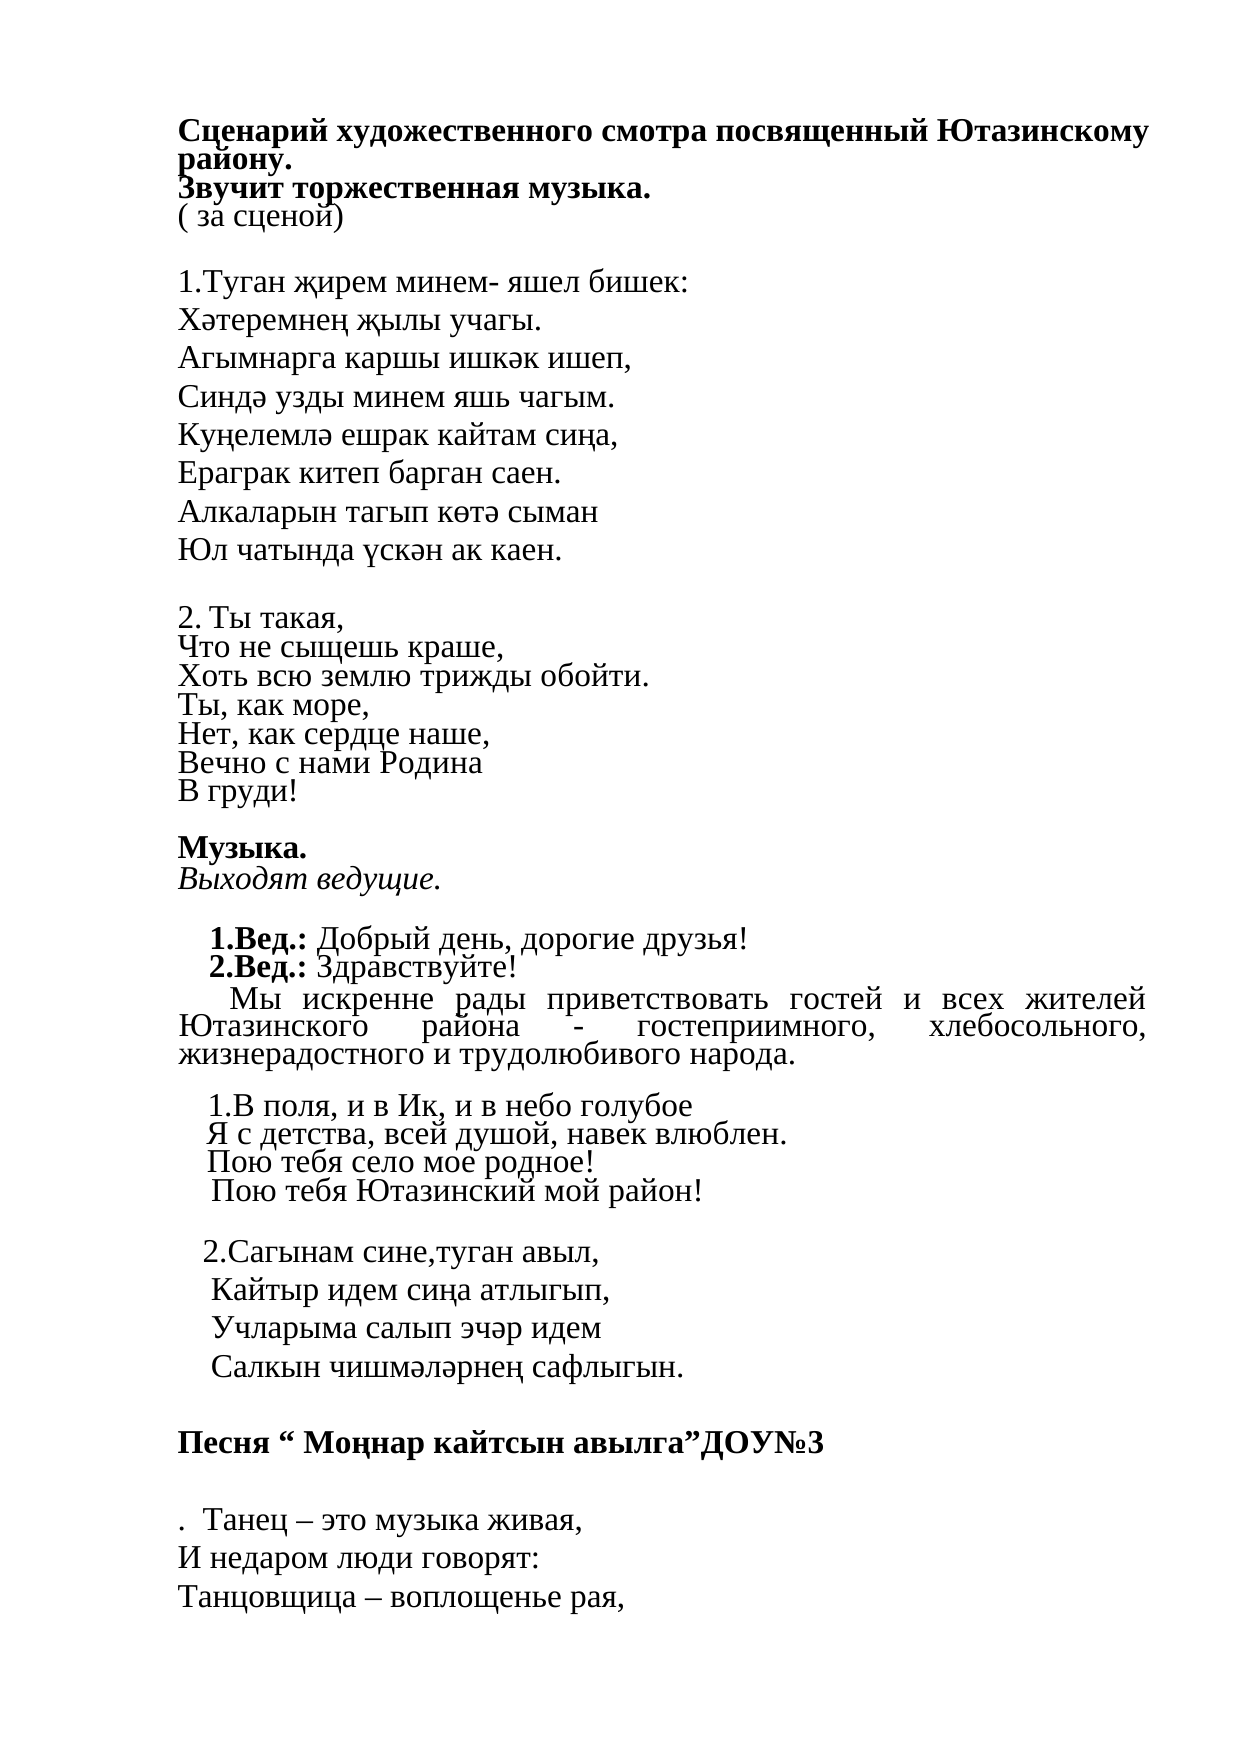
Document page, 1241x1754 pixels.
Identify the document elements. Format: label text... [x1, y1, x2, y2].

text 1.В поля, и в Ик, и в небо голубое [207, 1094, 1152, 1122]
text Сценарий художественного смотра посвященный Ютазинскому району. [177, 118, 1152, 175]
text Юл чатында үскән ак каен. [177, 529, 1152, 567]
text Музыка. [177, 836, 1152, 864]
text Учларыма салып эчәр идем [177, 1308, 1152, 1346]
text 2.Сагынам сине,туган авыл, [177, 1231, 1152, 1269]
text ( за сценой) [182, 204, 338, 232]
text 1.Вед.: Добрый день, дорогие друзья! [209, 927, 324, 955]
text Пою тебя село мое родное! [207, 1150, 1152, 1178]
text Ты, как море, [177, 693, 1152, 721]
text Звучит торжественная музыка. [177, 175, 1152, 204]
text 2. Ты такая, [177, 606, 1152, 635]
text 1.Туган җирем минем- яшел бишек: [177, 261, 1152, 299]
text В груди! [177, 779, 1152, 807]
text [177, 1499, 1152, 1614]
text Агымнарга каршы ишкәк ишеп, [177, 337, 1152, 376]
text Мы искренне рады приветствовать гостей и всех жителей Ютазинского района - гостеприимного, хлебосольного, жизнерадостного и трудолюбивого народа. [178, 987, 1147, 1070]
text 1.Вед.: Добрый день, дорогие друзья! [335, 927, 1152, 955]
text Куңелемлә ешрак кайтам сиңа, [177, 414, 1152, 452]
text Что не сыщешь краше, [177, 635, 1152, 664]
text Синдә узды минем яшь чагым. [177, 376, 1152, 414]
text Алкаларын тагып көтә сыман [177, 491, 1152, 529]
text 2.Вед.: Здравствуйте! [209, 955, 1152, 984]
text Я с детства, всей душой, навек влюблен. [206, 1122, 1152, 1150]
text Вечно с нами Родина [177, 750, 1152, 779]
text Хәтеремнең җылы учагы. [177, 299, 1152, 337]
text ( за сценой) [336, 204, 1152, 232]
text Выходят ведущие. [177, 867, 1152, 896]
text Хоть всю землю трижды обойти. [177, 664, 1152, 693]
text Ераграк китеп барган саен. [177, 452, 1152, 491]
text Кайтыр идем сиңа атлыгып, [177, 1269, 1152, 1308]
text Песня “ Моңнар кайтсын авылга”ДОУ№3 [177, 1423, 1152, 1461]
text Пою тебя Ютазинский мой район! [177, 1179, 1152, 1207]
text Салкын чишмәләрнең сафлыгын. [177, 1346, 1152, 1384]
text Нет, как сердце наше, [177, 722, 1152, 750]
